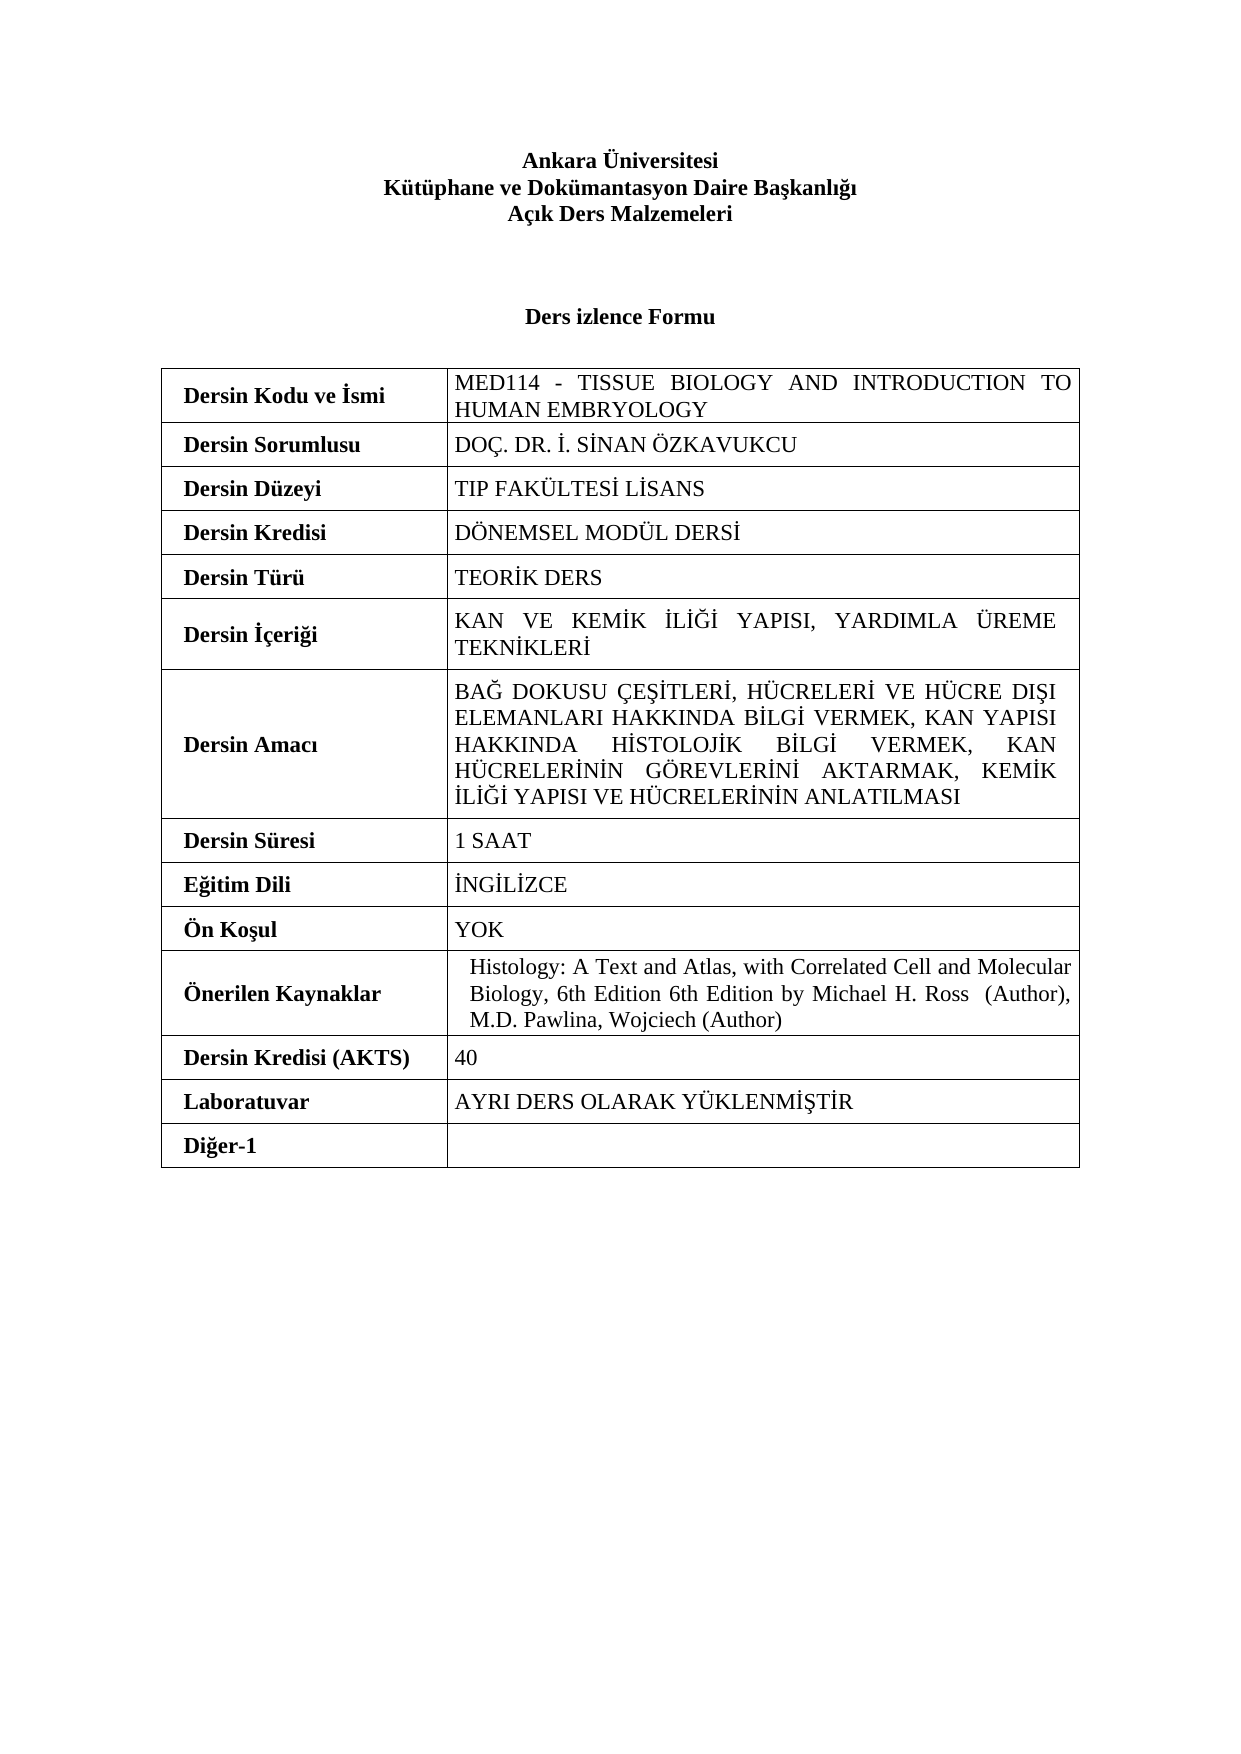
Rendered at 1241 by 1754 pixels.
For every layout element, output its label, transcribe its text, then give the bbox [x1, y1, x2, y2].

table_cell BAĞ DOKUSU ÇEŞİTLERİ, HÜCRELERİ VE HÜCRE DIŞI ELEMANLARI HAKKINDA BİLGİ VERMEK, KAN YAPISI HAKKINDA HİSTOLOJİK BİLGİ VERMEK, KAN HÜCRELERİNİN GÖREVLERİNİ AKTARMAK, KEMİK İLİĞİ YAPISI VE HÜCRELERİNİN ANLATILMASI [448, 670, 1079, 818]
table_cell 1 SAAT [448, 819, 1079, 862]
table_cell Dersin Süresi [162, 819, 447, 862]
table_cell YOK [448, 907, 1079, 950]
text Ankara Üniversitesi Kütüphane ve Dokümantasyon Daire Başkanlığı [148, 148, 1093, 200]
table_cell DOÇ. DR. İ. SİNAN ÖZKAVUKCU [448, 423, 1079, 466]
table_cell 40 [448, 1036, 1079, 1079]
table_cell İNGİLİZCE [448, 863, 1079, 906]
table_cell Dersin Düzeyi [162, 467, 447, 510]
table_cell DÖNEMSEL MODÜL DERSİ [448, 511, 1079, 554]
table_header Dersin Kodu ve İsmi [162, 369, 447, 422]
table_cell Diğer-1 [162, 1124, 447, 1167]
table_cell Dersin Kredisi (AKTS) [162, 1036, 447, 1079]
table_cell KAN VE KEMİK İLİĞİ YAPISI, YARDIMLA ÜREME TEKNİKLERİ [448, 599, 1079, 669]
table_cell Önerilen Kaynaklar [162, 951, 447, 1034]
table_header MED114 - TISSUE BIOLOGY AND INTRODUCTION TO HUMAN EMBRYOLOGY [448, 369, 1079, 422]
table_cell Ön Koşul [162, 907, 447, 950]
table_cell [448, 1124, 1079, 1167]
table_cell Dersin Amacı [162, 670, 447, 818]
table_cell Histology: A Text and Atlas, with Correlated Cell and Molecular Biology, 6th Edition 6th Edition by Michael H. Ross (Author), M.D. Pawlina, Wojciech (Author) [448, 951, 1079, 1034]
table_cell Dersin Türü [162, 555, 447, 598]
table_cell TEORİK DERS [448, 555, 1079, 598]
table_cell Laboratuvar [162, 1080, 447, 1123]
table_cell Eğitim Dili [162, 863, 447, 906]
table_cell Dersin Sorumlusu [162, 423, 447, 466]
table_cell TIP FAKÜLTESİ LİSANS [448, 467, 1079, 510]
text Açık Ders Malzemeleri [148, 200, 1093, 227]
table_cell Dersin İçeriği [162, 599, 447, 669]
table_cell AYRI DERS OLARAK YÜKLENMİŞTİR [448, 1080, 1079, 1123]
text Ders izlence Formu [148, 303, 1093, 329]
table_cell Dersin Kredisi [162, 511, 447, 554]
